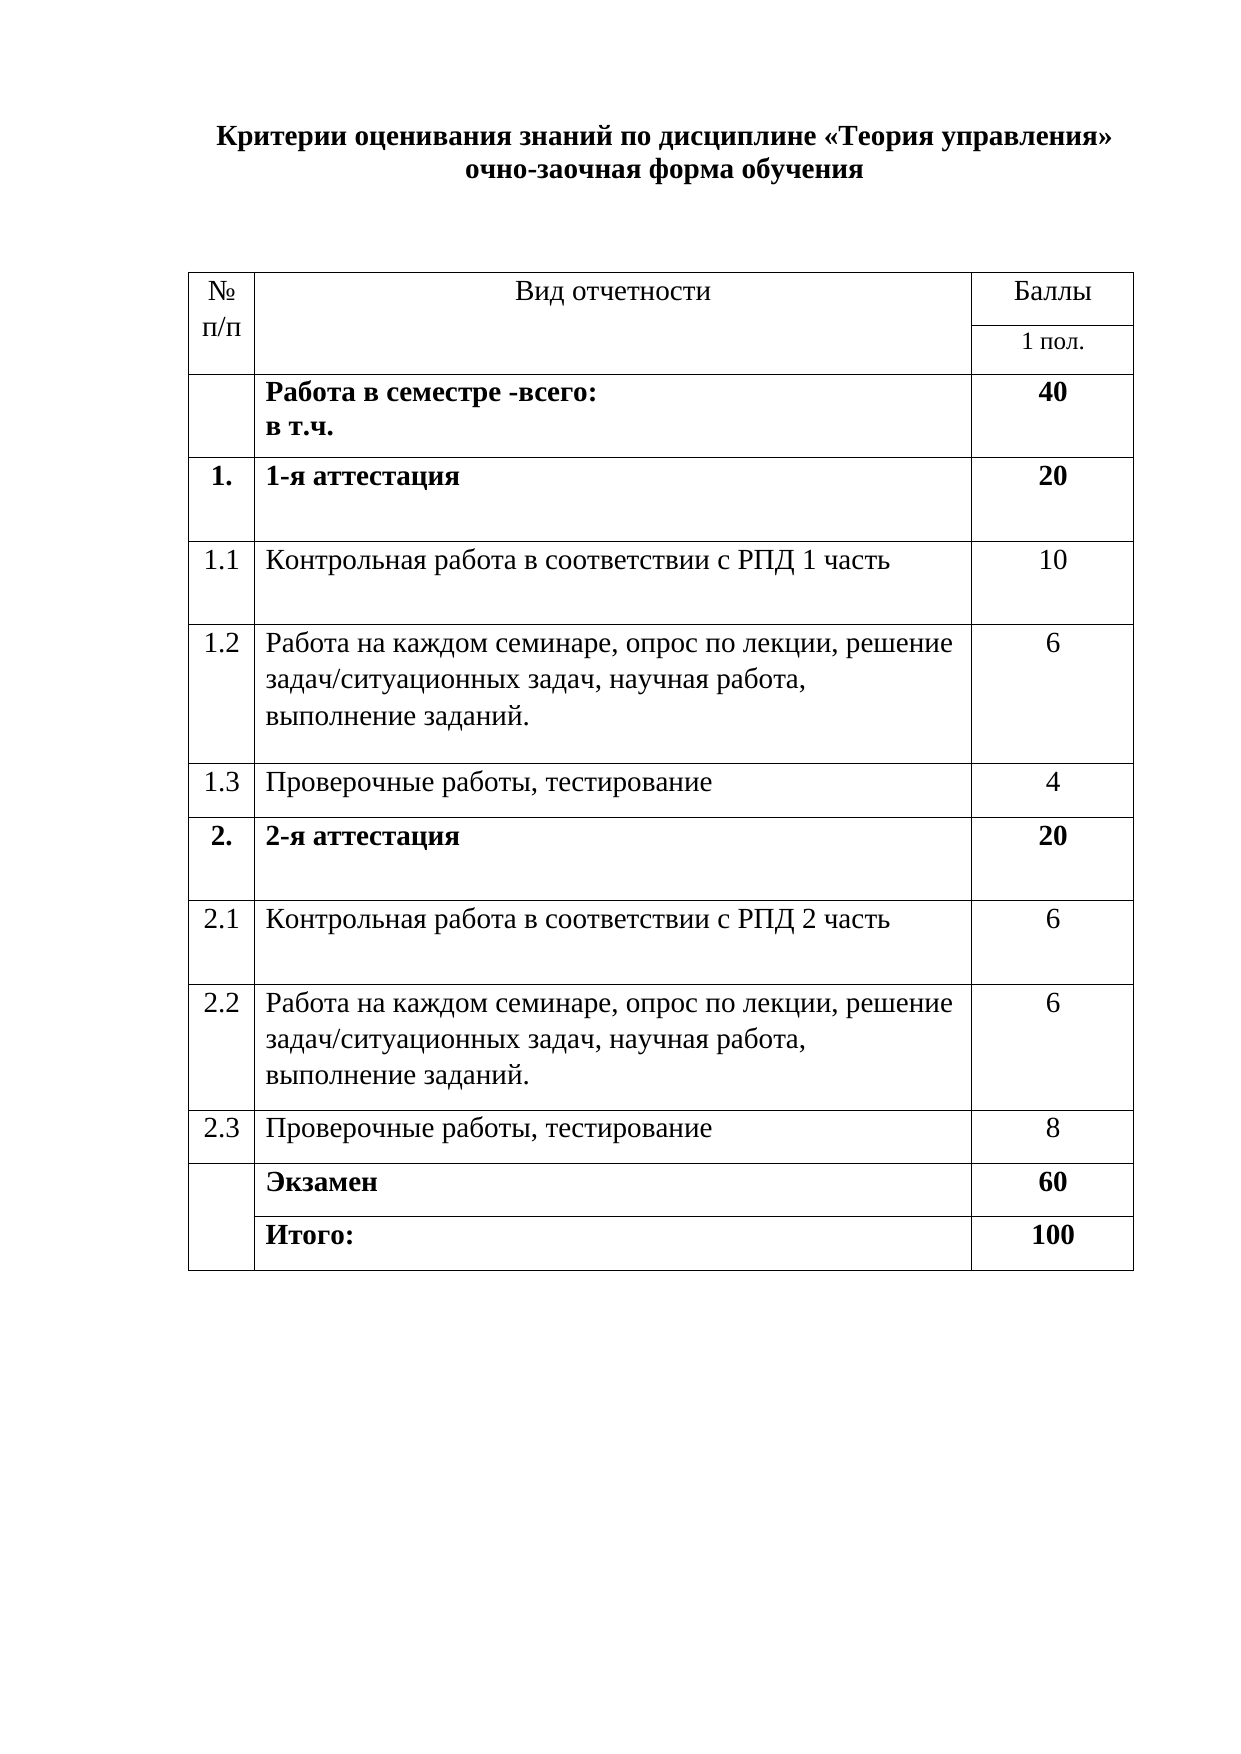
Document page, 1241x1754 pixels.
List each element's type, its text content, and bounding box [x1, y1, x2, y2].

table_cell 1 пол. [972, 326, 1133, 373]
text Критерии оценивания знаний по дисциплине «Теория управления» [177, 118, 1152, 152]
table_cell Итого: [255, 1217, 971, 1269]
table_cell Контрольная работа в соответствии с РПД 2 часть [255, 901, 971, 984]
table_cell 8 [972, 1111, 1133, 1163]
table_cell 1.3 [189, 764, 254, 817]
text очно-заочная форма обучения [177, 152, 1152, 185]
table_cell [189, 1164, 254, 1269]
table_cell [189, 375, 254, 457]
table_cell 6 [972, 985, 1133, 1109]
table_cell 2-я аттестация [255, 818, 971, 900]
table_cell 2.2 [189, 985, 254, 1109]
table_header № п/п [189, 273, 254, 373]
table_cell Экзамен [255, 1164, 971, 1216]
table_cell Работа на каждом семинаре, опрос по лекции, решение задач/ситуационных задач, научная работа, выполнение заданий. [255, 985, 971, 1109]
table_cell Проверочные работы, тестирование [255, 1111, 971, 1163]
table_cell Работа в семестре -всего: в т.ч. [255, 375, 971, 457]
table_cell Контрольная работа в соответствии с РПД 1 часть [255, 542, 971, 624]
table_cell 1.2 [189, 625, 254, 763]
table_cell 6 [972, 625, 1133, 763]
table_cell Работа на каждом семинаре, опрос по лекции, решение задач/ситуационных задач, научная работа, выполнение заданий. [255, 625, 971, 763]
table_cell 60 [972, 1164, 1133, 1216]
table_cell 100 [972, 1217, 1133, 1269]
table_cell 10 [972, 542, 1133, 624]
table_cell 2. [189, 818, 254, 900]
table_cell 1. [189, 458, 254, 541]
table_header Вид отчетности [255, 273, 971, 373]
table_cell 20 [972, 458, 1133, 541]
table_cell 2.1 [189, 901, 254, 984]
table_cell 2.3 [189, 1111, 254, 1163]
table_cell 1.1 [189, 542, 254, 624]
table_header Баллы [972, 273, 1133, 325]
table_cell Проверочные работы, тестирование [255, 764, 971, 817]
table_cell 4 [972, 764, 1133, 817]
table_cell 20 [972, 818, 1133, 900]
table_cell 1-я аттестация [255, 458, 971, 541]
table_cell 40 [972, 375, 1133, 457]
table_cell 6 [972, 901, 1133, 984]
